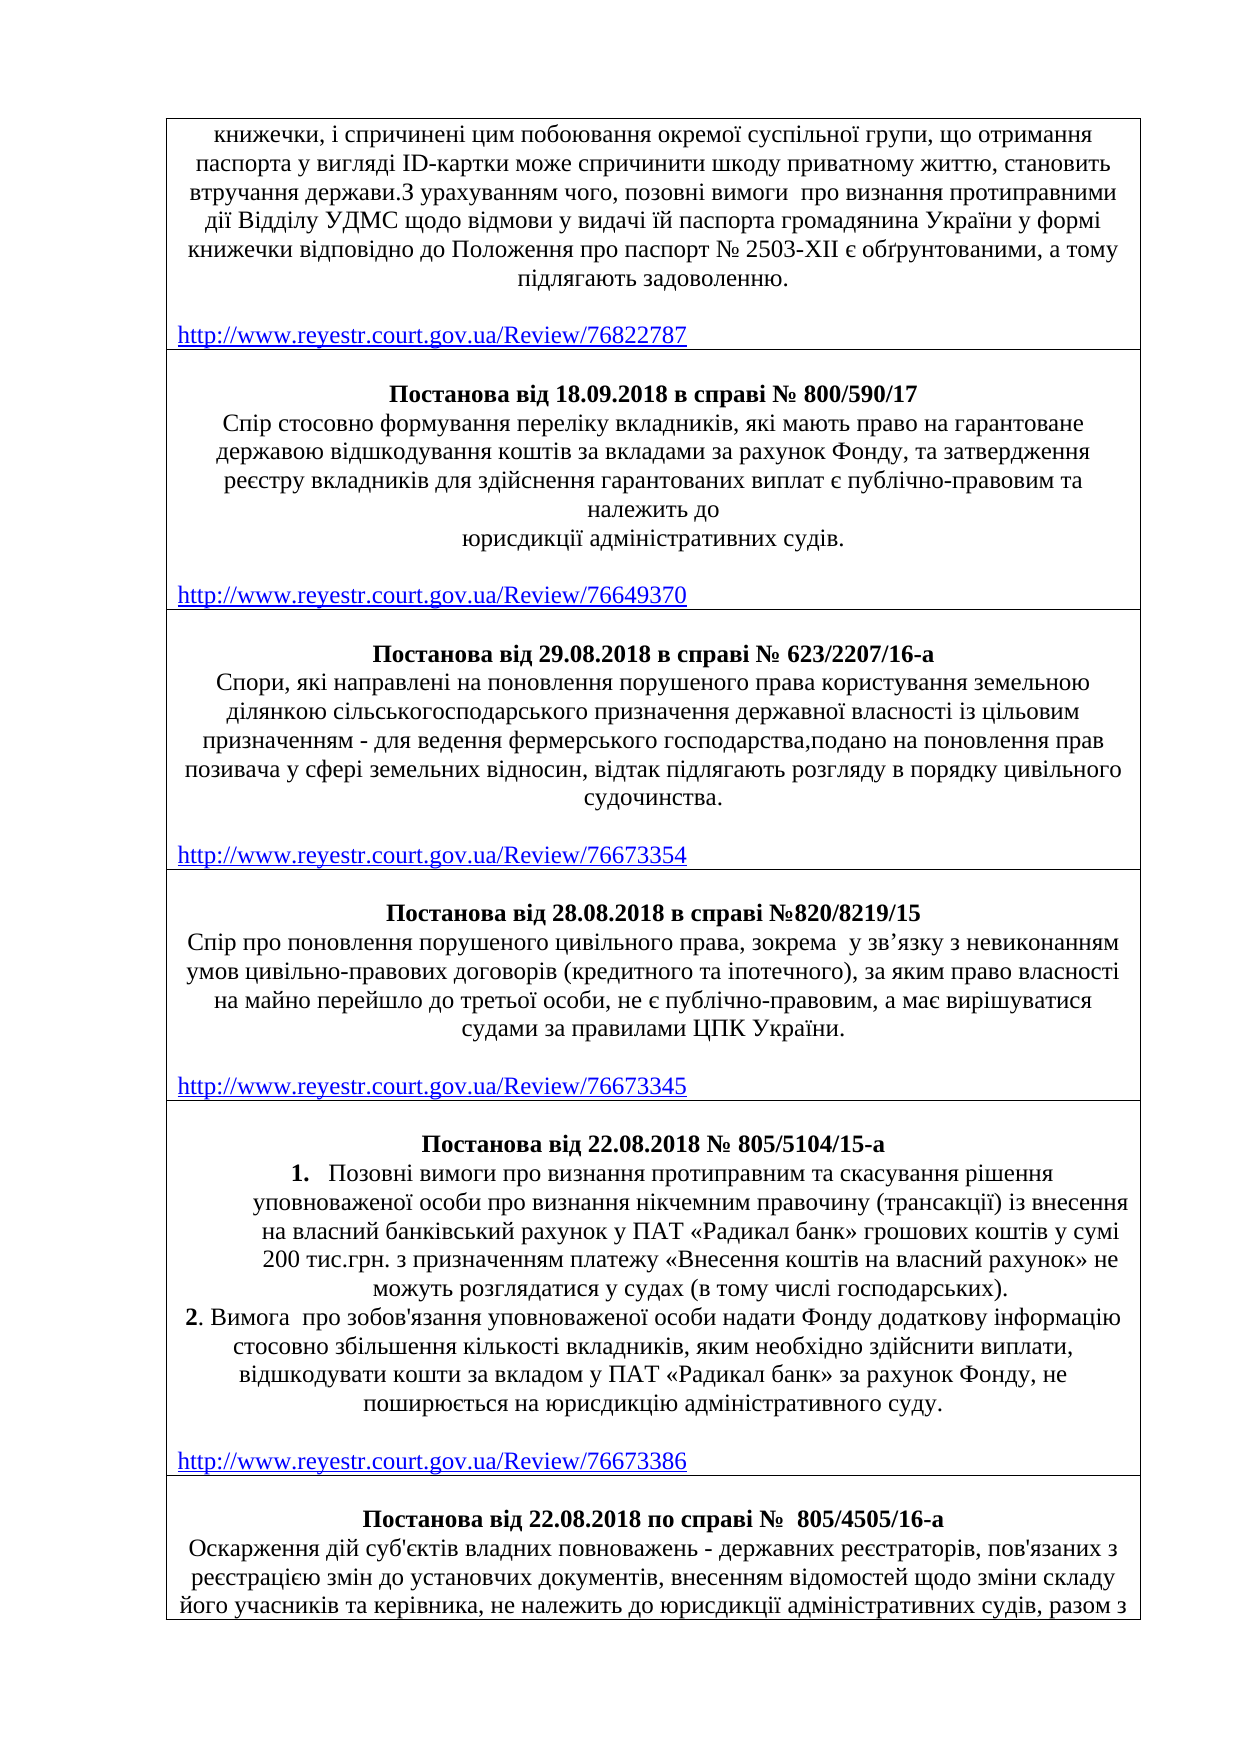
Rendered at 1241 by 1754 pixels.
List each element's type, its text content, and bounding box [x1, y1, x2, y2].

table_cell Постанова від 18.09.2018 в справі № 800/590/17 Спір стосовно формування переліку вкладників, які мають право на гарантоване державою відшкодування коштів за вкладами за рахунок Фонду, та затвердження реєстру вкладників для здійснення гарантованих виплат є публічно-правовим та належить до юрисдикції адміністративних судів. http://www.reyestr.court.gov.ua/Review/76649370 [167, 350, 1140, 609]
table_cell Постанова від 29.08.2018 в справі № 623/2207/16-а Спори, які направлені на поновлення порушеного права користування земельною ділянкою сільськогосподарського призначення державної власності із цільовим призначенням - для ведення фермерського господарства,подано на поновлення прав позивача у сфері земельних відносин, відтак підлягають розгляду в порядку цивільного судочинства. http://www.reyestr.court.gov.ua/Review/76673354 [167, 610, 1140, 869]
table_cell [167, 119, 1140, 349]
table_cell Постанова від 22.08.2018 № 805/5104/15-а Позовні вимоги про визнання протиправним та скасування рішення уповноваженої особи про визнання нікчемним правочину (трансакції) із внесення на власний банківський рахунок у ПАТ «Радикал банк» грошових коштів у сумі 200 тис.грн. з призначенням платежу «Внесення коштів на власний рахунок» не можуть розглядатися у судах (в тому числі господарських). 2. Вимога про зобов'язання уповноваженої особи надати Фонду додаткову інформацію стосовно збільшення кількості вкладників, яким необхідно здійснити виплати, відшкодувати кошти за вкладом у ПАТ «Радикал банк» за рахунок Фонду, не поширюється на юрисдикцію адміністративного суду. http://www.reyestr.court.gov.ua/Review/76673386 [167, 1101, 1140, 1474]
table_cell Постанова від 28.08.2018 в справі №820/8219/15 Спір про поновлення порушеного цивільного права, зокрема у зв’язку з невиконанням умов цивільно-правових договорів (кредитного та іпотечного), за яким право власності на майно перейшло до третьої особи, не є публічно-правовим, а має вирішуватися судами за правилами ЦПК України. http://www.reyestr.court.gov.ua/Review/76673345 [167, 870, 1140, 1100]
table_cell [167, 1476, 1140, 1619]
